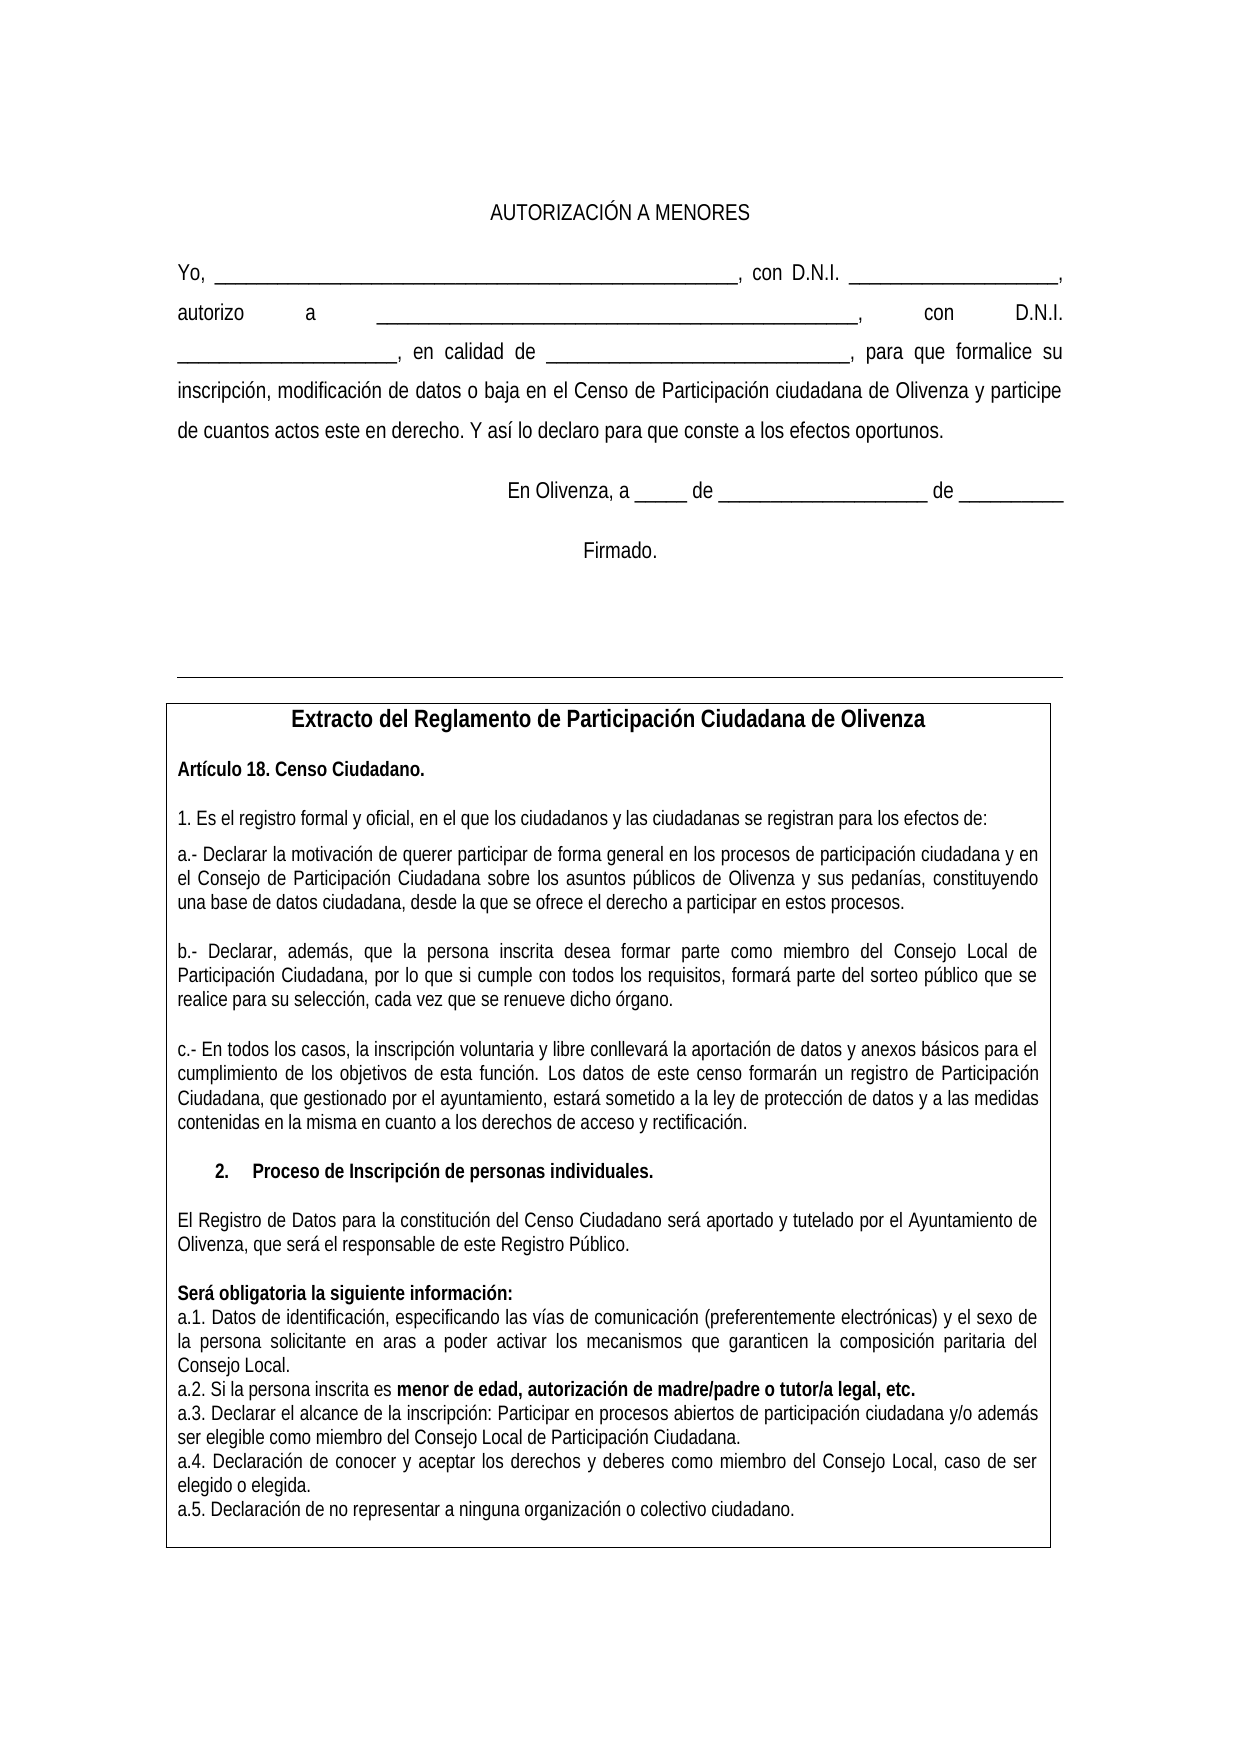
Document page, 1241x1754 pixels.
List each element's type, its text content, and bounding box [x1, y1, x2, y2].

text Yo, __________________________________________________, con D.N.I. ____________________, autorizo a ______________________________________________, con D.N.I. _____________________, en calidad de _____________________________, para que formalice su inscripción, modificación de datos o baja en el Censo de Participación ciudadana de Olivenza y participe de cuantos actos este en derecho. Y así lo declaro para que conste a los efectos oportunos. [177, 259, 1063, 443]
text Firmado. [177, 537, 1063, 564]
text En Olivenza, a _____ de ____________________ de __________ [177, 477, 1063, 503]
table_header Extracto del Reglamento de Participación Ciudadana de Olivenza Artículo 18. Censo Ciudadano. 1. Es el registro formal y oficial, en el que los ciudadanos y las ciudadanas se registran para los efectos de: a.- Declarar la motivación de querer participar de forma general en los procesos de participación ciudadana y en el Consejo de Participación Ciudadana sobre los asuntos públicos de Olivenza y sus pedanías, constituyendo una base de datos ciudadana, desde la que se ofrece el derecho a participar en estos procesos. b.- Declarar, además, que la persona inscrita desea formar parte como miembro del Consejo Local de Participación Ciudadana, por lo que si cumple con todos los requisitos, formará parte del sorteo público que se realice para su selección, cada vez que se renueve dicho órgano. c.- En todos los casos, la inscripción voluntaria y libre conllevará la aportación de datos y anexos básicos para el cumplimiento de los objetivos de esta función. Los datos de este censo formarán un registro de Participación Ciudadana, que gestionado por el ayuntamiento, estará sometido a la ley de protección de datos y a las medidas contenidas en la misma en cuanto a los derechos de acceso y rectificación. Proceso de Inscripción de personas individuales. El Registro de Datos para la constitución del Censo Ciudadano será aportado y tutelado por el Ayuntamiento de Olivenza, que será el responsable de este Registro Público. Será obligatoria la siguiente información: a.1. Datos de identificación, especificando las vías de comunicación (preferentemente electrónicas) y el sexo de la persona solicitante en aras a poder activar los mecanismos que garanticen la composición paritaria del Consejo Local. a.2. Si la persona inscrita es menor de edad, autorización de madre/padre o tutor/a legal, etc. a.3. Declarar el alcance de la inscripción: Participar en procesos abiertos de participación ciudadana y/o además ser elegible como miembro del Consejo Local de Participación Ciudadana. a.4. Declaración de conocer y aceptar los derechos y deberes como miembro del Consejo Local, caso de ser elegido o elegida. a.5. Declaración de no representar a ninguna organización o colectivo ciudadano. [167, 704, 1050, 1547]
text AUTORIZACIÓN A MENORES [177, 199, 1063, 225]
